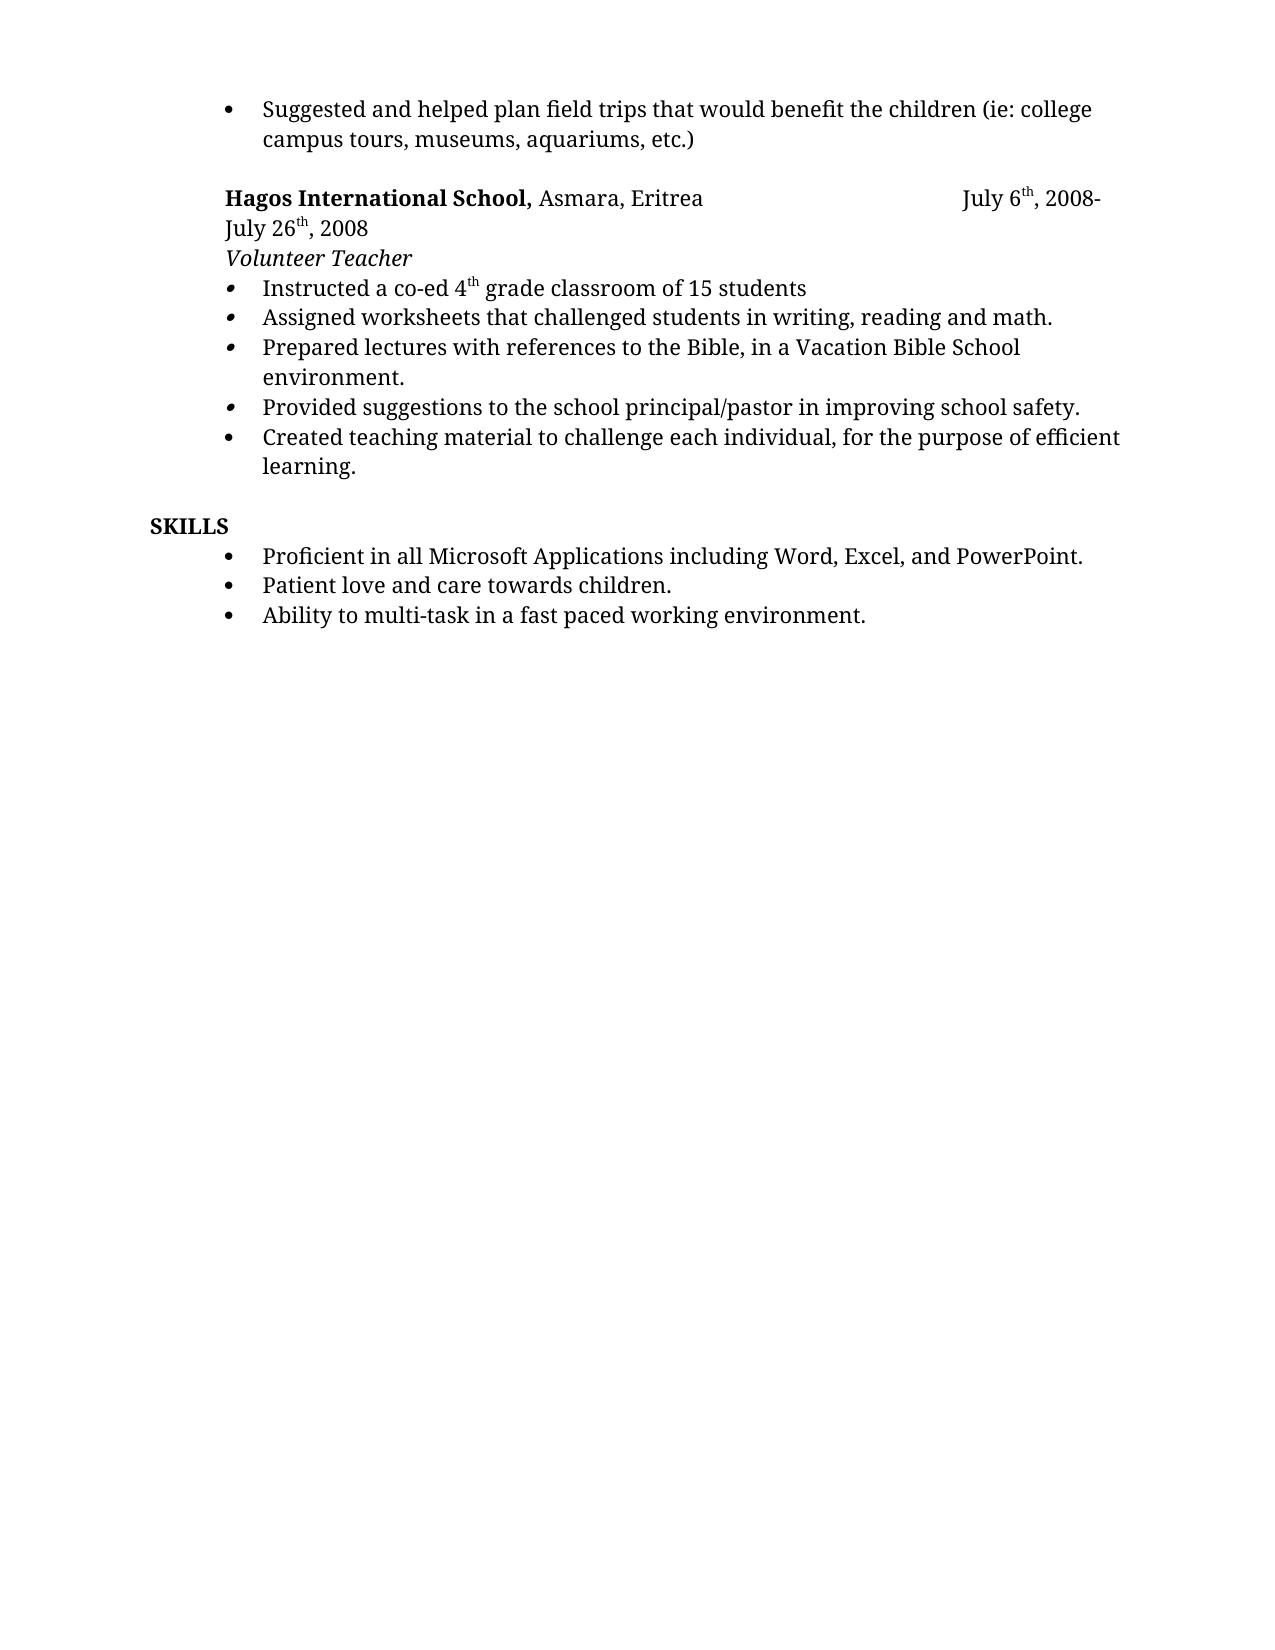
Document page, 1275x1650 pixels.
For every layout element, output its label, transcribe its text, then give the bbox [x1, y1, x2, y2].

title Instructed a co-ed 4th grade classroom of 15 students [225, 272, 1125, 302]
title Suggested and helped plan field trips that would benefit the children (ie: college campus tours, museums, aquariums, etc.) [225, 94, 1125, 153]
title Created teaching material to challenge each individual, for the purpose of efficient learning. [225, 421, 1125, 481]
title SKILLS [150, 511, 1125, 541]
list Ability to multi-task in a fast paced working environment. [225, 600, 1125, 630]
title Hagos International School, Asmara, Eritrea July 6th, 2008-July 26th, 2008 [225, 183, 1125, 243]
title Assigned worksheets that challenged students in writing, reading and math. [225, 302, 1125, 332]
title Volunteer Teacher [225, 243, 1125, 272]
list Patient love and care towards children. [225, 570, 1125, 600]
title Prepared lectures with references to the Bible, in a Vacation Bible School environment. [225, 332, 1125, 392]
list Proficient in all Microsoft Applications including Word, Excel, and PowerPoint. [225, 541, 1125, 570]
title Provided suggestions to the school principal/pastor in improving school safety. [225, 392, 1125, 421]
